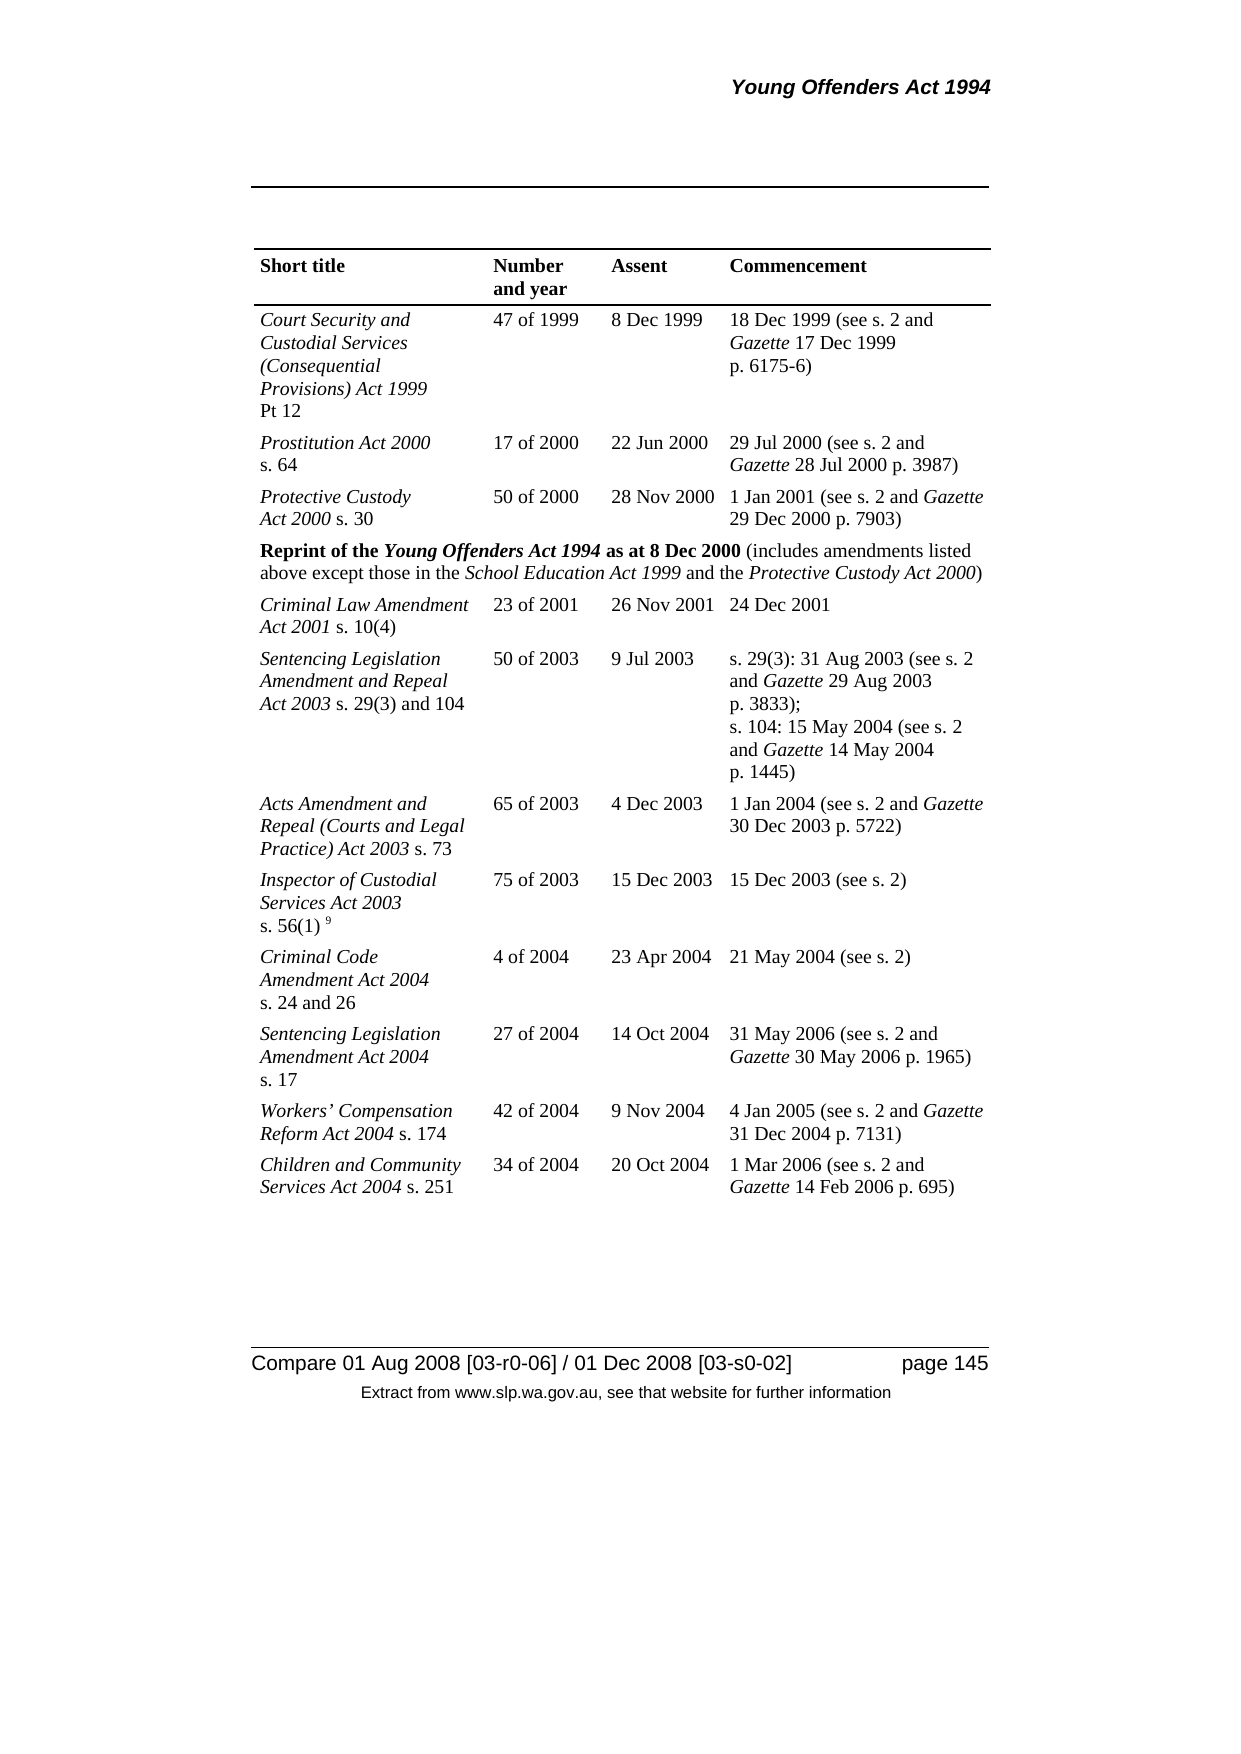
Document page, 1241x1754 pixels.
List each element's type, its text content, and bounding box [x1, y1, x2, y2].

table_cell 17 of 2000 [487, 426, 605, 480]
table_cell Children and Community Services Act 2004 s. 251 [254, 1149, 487, 1202]
table_cell 28 Nov 2000 [605, 480, 723, 534]
table_cell 15 Dec 2003 [605, 864, 723, 941]
table_cell 15 Dec 2003 (see s. 2) [724, 864, 991, 941]
table_cell 24 Dec 2001 [724, 588, 991, 642]
table_cell Workers’ Compensation Reform Act 2004 s. 174 [254, 1095, 487, 1148]
table_cell 42 of 2004 [487, 1095, 605, 1148]
table_cell 26 Nov 2001 [605, 588, 723, 642]
table_cell 31 May 2006 (see s. 2 and Gazette 30 May 2006 p. 1965) [724, 1018, 991, 1094]
table_cell 20 Oct 2004 [605, 1149, 723, 1202]
table_cell Reprint of the Young Offenders Act 1994 as at 8 Dec 2000 (includes amendments listed above except those in the School Education Act 1999 and the Protective Custody Act 2000) [254, 534, 991, 588]
table_cell Criminal Law Amendment Act 2001 s. 10(4) [254, 588, 487, 642]
table_cell 8 Dec 1999 [605, 306, 723, 426]
table_cell Prostitution Act 2000 s. 64 [254, 426, 487, 480]
table_cell 50 of 2000 [487, 480, 605, 534]
table_header Commencement [724, 250, 991, 304]
table_cell 4 of 2004 [487, 941, 605, 1018]
table_cell s. 29(3): 31 Aug 2003 (see s. 2 and Gazette 29 Aug 2003 p. 3833); s. 104: 15 May 2004 (see s. 2 and Gazette 14 May 2004 p. 1445) [724, 642, 991, 787]
table_cell 23 Apr 2004 [605, 941, 723, 1018]
table_cell 4 Jan 2005 (see s. 2 and Gazette 31 Dec 2004 p. 7131) [724, 1095, 991, 1148]
table_cell Inspector of Custodial Services Act 2003 s. 56(1) 9 [254, 864, 487, 941]
table_header Short title [254, 250, 487, 304]
table_cell 50 of 2003 [487, 642, 605, 787]
table_cell 18 Dec 1999 (see s. 2 and Gazette 17 Dec 1999 p. 6175-6) [724, 306, 991, 426]
table_cell 47 of 1999 [487, 306, 605, 426]
table_header Assent [605, 250, 723, 304]
table_cell 14 Oct 2004 [605, 1018, 723, 1094]
table_cell Court Security and Custodial Services (Consequential Provisions) Act 1999 Pt 12 [254, 306, 487, 426]
table_cell 1 Jan 2004 (see s. 2 and Gazette 30 Dec 2003 p. 5722) [724, 788, 991, 864]
table_cell 29 Jul 2000 (see s. 2 and Gazette 28 Jul 2000 p. 3987) [724, 426, 991, 480]
table_cell 4 Dec 2003 [605, 788, 723, 864]
table_header Number and year [487, 250, 605, 304]
table_cell 9 Nov 2004 [605, 1095, 723, 1148]
table_cell 1 Jan 2001 (see s. 2 and Gazette 29 Dec 2000 p. 7903) [724, 480, 991, 534]
table_cell Criminal Code Amendment Act 2004 s. 24 and 26 [254, 941, 487, 1018]
table_cell 1 Mar 2006 (see s. 2 and Gazette 14 Feb 2006 p. 695) [724, 1149, 991, 1202]
table_cell Sentencing Legislation Amendment and Repeal Act 2003 s. 29(3) and 104 [254, 642, 487, 787]
table_cell 27 of 2004 [487, 1018, 605, 1094]
table_cell 22 Jun 2000 [605, 426, 723, 480]
table_cell 65 of 2003 [487, 788, 605, 864]
table_cell Acts Amendment and Repeal (Courts and Legal Practice) Act 2003 s. 73 [254, 788, 487, 864]
table_cell 21 May 2004 (see s. 2) [724, 941, 991, 1018]
table_cell 34 of 2004 [487, 1149, 605, 1202]
table_cell 75 of 2003 [487, 864, 605, 941]
table_cell Sentencing Legislation Amendment Act 2004 s. 17 [254, 1018, 487, 1094]
table_cell Protective Custody Act 2000 s. 30 [254, 480, 487, 534]
table_cell 23 of 2001 [487, 588, 605, 642]
table_cell 9 Jul 2003 [605, 642, 723, 787]
